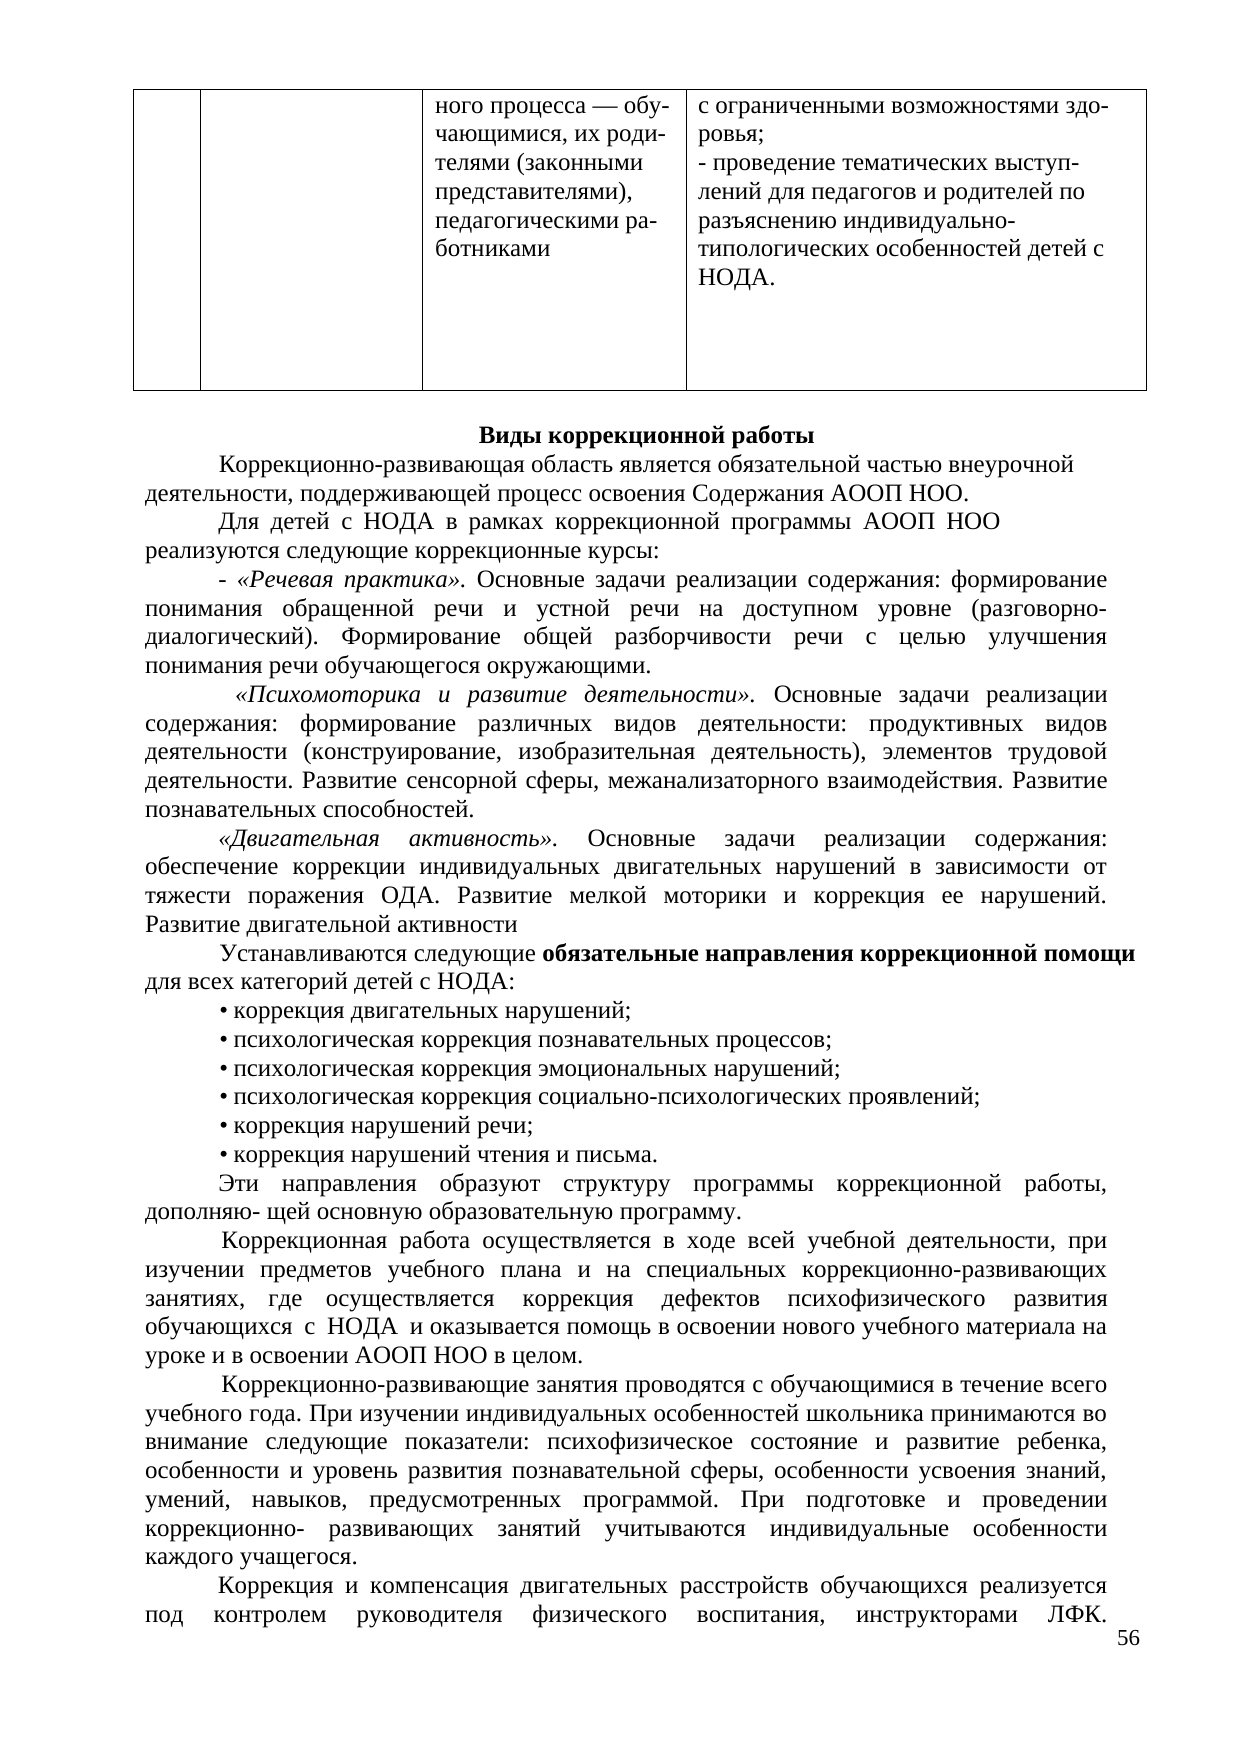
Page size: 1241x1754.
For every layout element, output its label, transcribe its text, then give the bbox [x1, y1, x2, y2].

text для всех категорий детей с НОДА: [145, 966, 1152, 995]
list коррекция нарушений речи; [219, 1110, 1152, 1139]
text Виды коррекционной работы [478, 420, 1152, 449]
text Эти направления образуют структуру программы коррекционной работы, дополняю- щей основную образовательную программу. [145, 1168, 1108, 1225]
list психологическая коррекция социально-психологических проявлений; [219, 1081, 1152, 1110]
text «Двигательная активность». Основные задачи реализации содержания: обеспечение коррекции индивидуальных двигательных нарушений в зависимости от тяжести поражения ОДА. Развитие мелкой моторики и коррекция ее нарушений. Развитие двигательной активности [145, 823, 1108, 938]
text Для детей с НОДА в рамках коррекционной программы АООП НОО реализуются следующие коррекционные курсы: [145, 506, 1107, 564]
text Коррекционно-развивающие занятия проводятся с обучающимися в течение всего учебного года. При изучении индивидуальных особенностей школьника принимаются во внимание следующие показатели: психофизическое состояние и развитие ребенка, особенности и уровень развития познавательной сферы, особенности усвоения знаний, умений, навыков, предусмотренных программой. При подготовке и проведении коррекционно- развивающих занятий учитываются индивидуальные особенности каждого учащегося. [145, 1369, 1108, 1570]
text «Психомоторика и развитие деятельности». Основные задачи реализации содержания: формирование различных видов деятельности: продуктивных видов деятельности (конструирование, изобразительная деятельность), элементов трудовой деятельности. Развитие сенсорной сферы, межанализаторного взаимодействия. Развитие познавательных способностей. [145, 679, 1108, 823]
table_header ного процесса — обу- чающимися, их роди- телями (законными представителями), педагогическими ра- ботниками [423, 90, 686, 390]
text - «Речевая практика». Основные задачи реализации содержания: формирование понимания обращенной речи и устной речи на доступном уровне (разговорно-диалогический). Формирование общей разборчивости речи с целью улучшения понимания речи обучающегося окружающими. [145, 564, 1108, 679]
table_header с ограниченными возможностями здо- ровья; - проведение тематических выступ- лений для педагогов и родителей по разъяснению индивидуально- типологических особенностей детей с НОДА. [687, 90, 1146, 390]
text Устанавливаются следующие обязательные направления коррекционной помощи [219, 938, 1152, 966]
list коррекция нарушений чтения и письма. [219, 1139, 1152, 1168]
text Коррекционно-развивающая область является обязательной частью внеурочной деятельности, поддерживающей процесс освоения Содержания АООП НОО. [145, 449, 1085, 506]
list психологическая коррекция познавательных процессов; [219, 1024, 1152, 1053]
list психологическая коррекция эмоциональных нарушений; [219, 1053, 1152, 1081]
table_header [201, 90, 422, 390]
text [145, 1570, 1107, 1628]
text Коррекционная работа осуществляется в ходе всей учебной деятельности, при изучении предметов учебного плана и на специальных коррекционно-развивающих занятиях, где осуществляется коррекция дефектов психофизического развития обучающихся с НОДА и оказывается помощь в освоении нового учебного материала на уроке и в освоении АООП НОО в целом. [145, 1225, 1108, 1369]
table_header [134, 90, 200, 390]
list коррекция двигательных нарушений; [219, 995, 1152, 1024]
